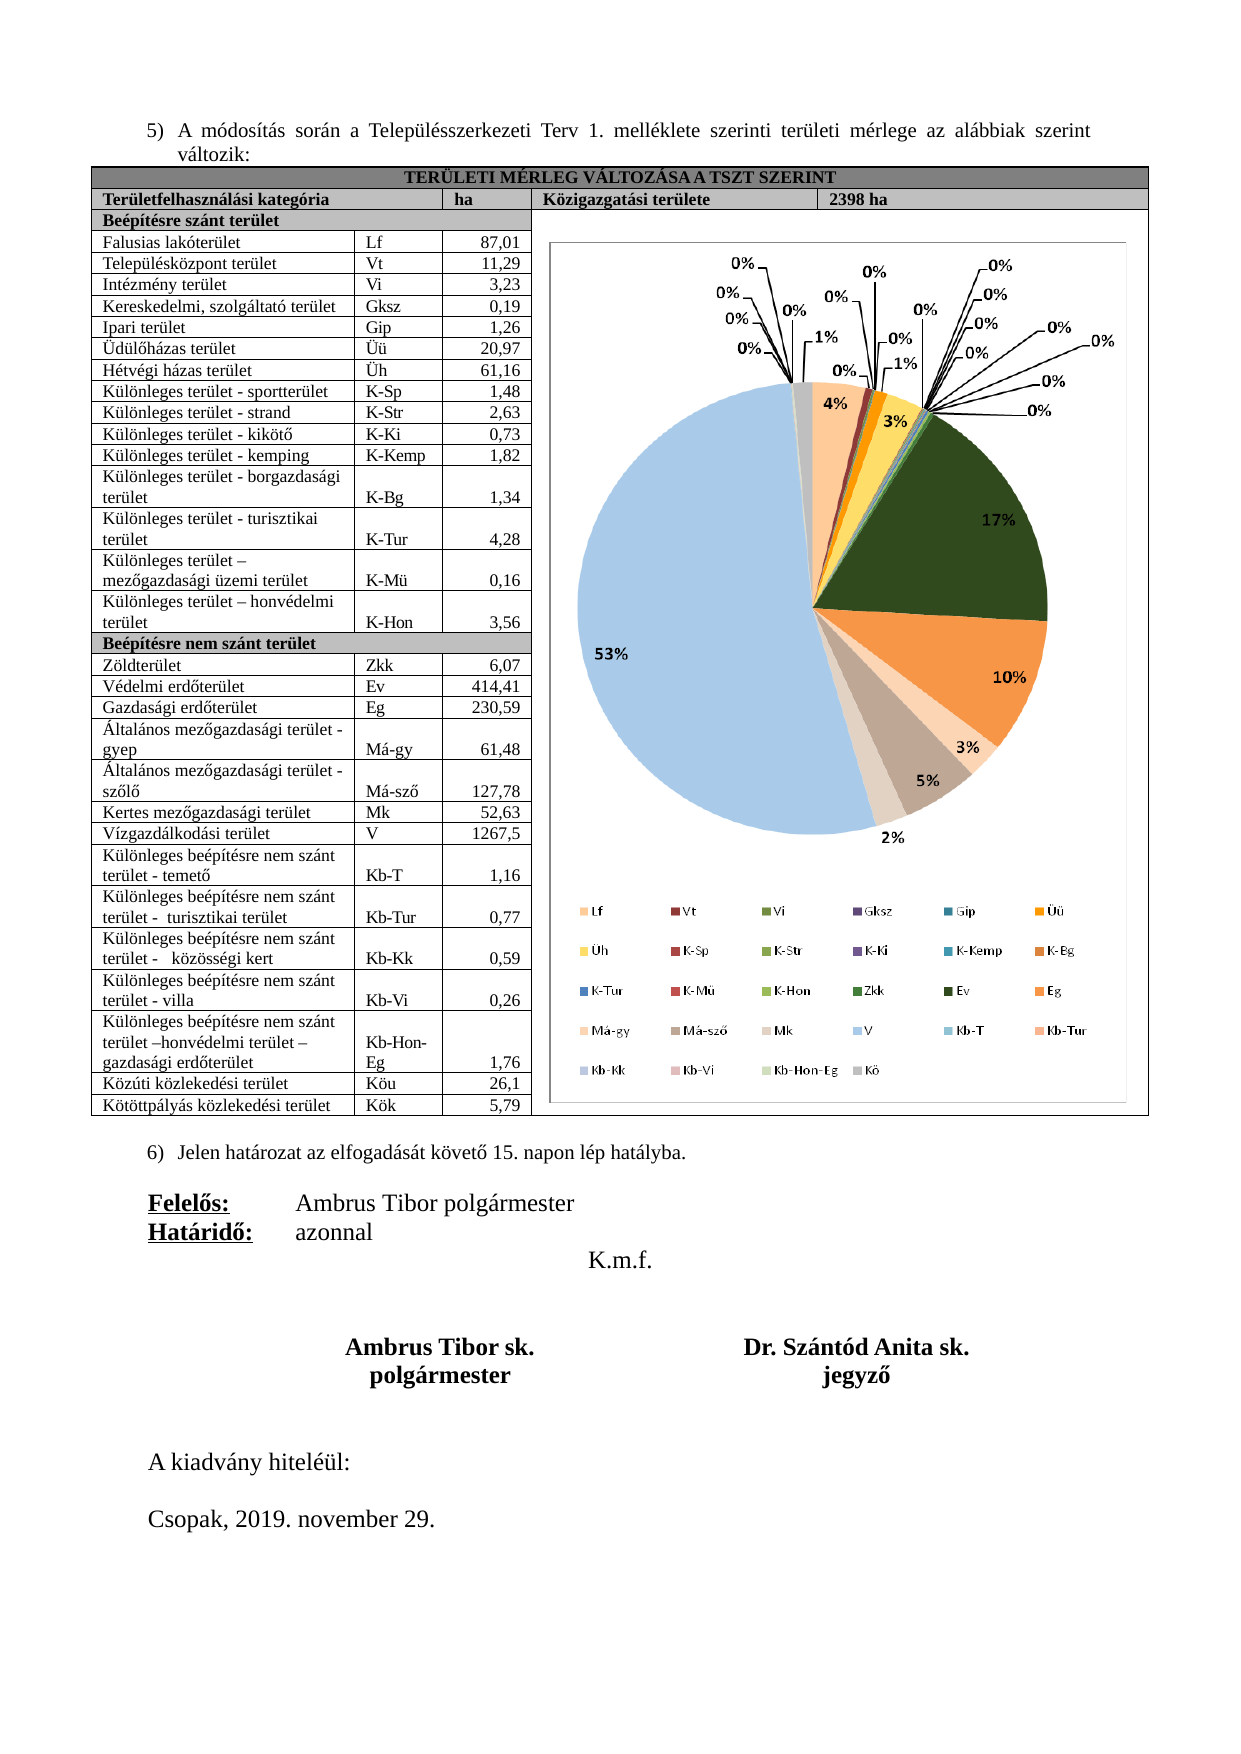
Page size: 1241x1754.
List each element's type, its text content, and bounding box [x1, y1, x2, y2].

table_cell Kb-Hon-Eg [355, 1011, 442, 1072]
table_cell Különleges beépítésre nem szánt terület - turisztikai terület [92, 886, 354, 927]
table_cell Különleges terület – honvédelmi terület [92, 591, 354, 632]
table_cell [532, 210, 1148, 1115]
table_cell Kb-Tur [355, 886, 442, 927]
table_cell 5,79 [443, 1095, 531, 1115]
list A módosítás során a Településszerkezeti Terv 1. melléklete szerinti területi mérlege az alábbiak szerint változik: [146, 118, 1093, 166]
table_cell 6,07 [443, 654, 531, 675]
table_cell 127,78 [443, 760, 531, 801]
table_cell Általános mezőgazdasági terület - gyep [92, 719, 354, 759]
table_cell 1267,5 [443, 823, 531, 843]
table_cell K-Bg [355, 466, 442, 507]
table_cell Különleges terület - turisztikai terület [92, 508, 354, 549]
text Csopak, 2019. november 29. [148, 1504, 1093, 1533]
table_cell Gksz [355, 296, 442, 316]
table_cell Vt [355, 253, 442, 273]
table_cell 1,82 [443, 445, 531, 465]
table_cell Gip [355, 317, 442, 337]
table_cell 61,16 [443, 360, 531, 380]
table_cell Vi [355, 274, 442, 294]
text K.m.f. [148, 1246, 1093, 1274]
table_cell 61,48 [443, 719, 531, 759]
table_cell 1,76 [443, 1011, 531, 1072]
table_cell Má-sző [355, 760, 442, 801]
table_cell Mk [355, 802, 442, 822]
table_cell Különleges terület – mezőgazdasági üzemi terület [92, 550, 354, 590]
table_cell 0,26 [443, 970, 531, 1010]
table_cell Különleges beépítésre nem szánt terület - temető [92, 845, 354, 885]
table_cell K-Str [355, 402, 442, 423]
table_cell Eg [355, 697, 442, 717]
table_cell Különleges beépítésre nem szánt terület - közösségi kert [92, 928, 354, 968]
table_cell Védelmi erdőterület [92, 676, 354, 696]
table_cell 0,16 [443, 550, 531, 590]
table_cell Üdülőházas terület [92, 338, 354, 358]
picture [548, 242, 1127, 1103]
table_cell 2398 ha [818, 189, 1148, 209]
list Jelen határozat az elfogadását követő 15. napon lép hatályba. [147, 1140, 1093, 1164]
table_cell 0,77 [443, 886, 531, 927]
table_cell Beépítésre szánt terület [92, 210, 531, 230]
table_cell Kb-Kk [355, 928, 442, 968]
text A kiadvány hiteléül: [148, 1447, 1093, 1476]
table_cell 414,41 [443, 676, 531, 696]
table_cell Kereskedelmi, szolgáltató terület [92, 296, 354, 316]
table_cell Falusias lakóterület [92, 231, 354, 252]
table_cell Má-gy [355, 719, 442, 759]
text polgármester jegyző [148, 1361, 1093, 1389]
table_cell 1,48 [443, 381, 531, 401]
table_cell Általános mezőgazdasági terület - szőlő [92, 760, 354, 801]
table_cell Ipari terület [92, 317, 354, 337]
text Felelős: Ambrus Tibor polgármester [148, 1188, 1033, 1217]
table_cell V [355, 823, 442, 843]
table_cell 4,28 [443, 508, 531, 549]
table_cell 87,01 [443, 231, 531, 252]
table_cell Közúti közlekedési terület [92, 1073, 354, 1093]
table_cell K-Tur [355, 508, 442, 549]
table_cell Üü [355, 338, 442, 358]
table_cell 3,56 [443, 591, 531, 632]
table_cell Területfelhasználási kategória [92, 189, 442, 209]
table_cell K-Kemp [355, 445, 442, 465]
text Határidő: azonnal [148, 1217, 1033, 1246]
table_cell 1,16 [443, 845, 531, 885]
table_cell K-Mü [355, 550, 442, 590]
table_cell K-Sp [355, 381, 442, 401]
table_cell Lf [355, 231, 442, 252]
table_cell Hétvégi házas terület [92, 360, 354, 380]
table_cell Kötöttpályás közlekedési terület [92, 1095, 354, 1115]
table_cell 52,63 [443, 802, 531, 822]
table_cell Gazdasági erdőterület [92, 697, 354, 717]
table_cell 230,59 [443, 697, 531, 717]
table_cell 20,97 [443, 338, 531, 358]
table_cell Településközpont terület [92, 253, 354, 273]
table_cell Különleges beépítésre nem szánt terület –honvédelmi terület – gazdasági erdőterület [92, 1011, 354, 1072]
table_cell Ev [355, 676, 442, 696]
table_cell Intézmény terület [92, 274, 354, 294]
table_cell 11,29 [443, 253, 531, 273]
table_cell 3,23 [443, 274, 531, 294]
table_cell Különleges terület - strand [92, 402, 354, 423]
table_cell Vízgazdálkodási terület [92, 823, 354, 843]
table_cell Kertes mezőgazdasági terület [92, 802, 354, 822]
table_cell 0,73 [443, 424, 531, 444]
table_cell Kök [355, 1095, 442, 1115]
table_cell Különleges beépítésre nem szánt terület - villa [92, 970, 354, 1010]
table_cell Zkk [355, 654, 442, 675]
table_cell Különleges terület - sportterület [92, 381, 354, 401]
table_cell Különleges terület - kemping [92, 445, 354, 465]
table_cell 26,1 [443, 1073, 531, 1093]
table_cell Köu [355, 1073, 442, 1093]
table_cell Kb-Vi [355, 970, 442, 1010]
table_cell 0,19 [443, 296, 531, 316]
table_cell Különleges terület - borgazdasági terület [92, 466, 354, 507]
table_cell Különleges terület - kikötő [92, 424, 354, 444]
table_cell Kb-T [355, 845, 442, 885]
table_cell 2,63 [443, 402, 531, 423]
text Ambrus Tibor sk. Dr. Szántód Anita sk. [148, 1332, 1093, 1361]
table_cell ha [443, 189, 531, 209]
table_cell 1,34 [443, 466, 531, 507]
table_cell Üh [355, 360, 442, 380]
table_cell Beépítésre nem szánt terület [92, 633, 531, 653]
table_cell K-Hon [355, 591, 442, 632]
table_cell 0,59 [443, 928, 531, 968]
table_cell 1,26 [443, 317, 531, 337]
table_cell K-Ki [355, 424, 442, 444]
table_header TERÜLETI MÉRLEG változása A TSZT SZERINT [92, 168, 1148, 188]
table_cell Zöldterület [92, 654, 354, 675]
table_cell Közigazgatási területe [532, 189, 817, 209]
